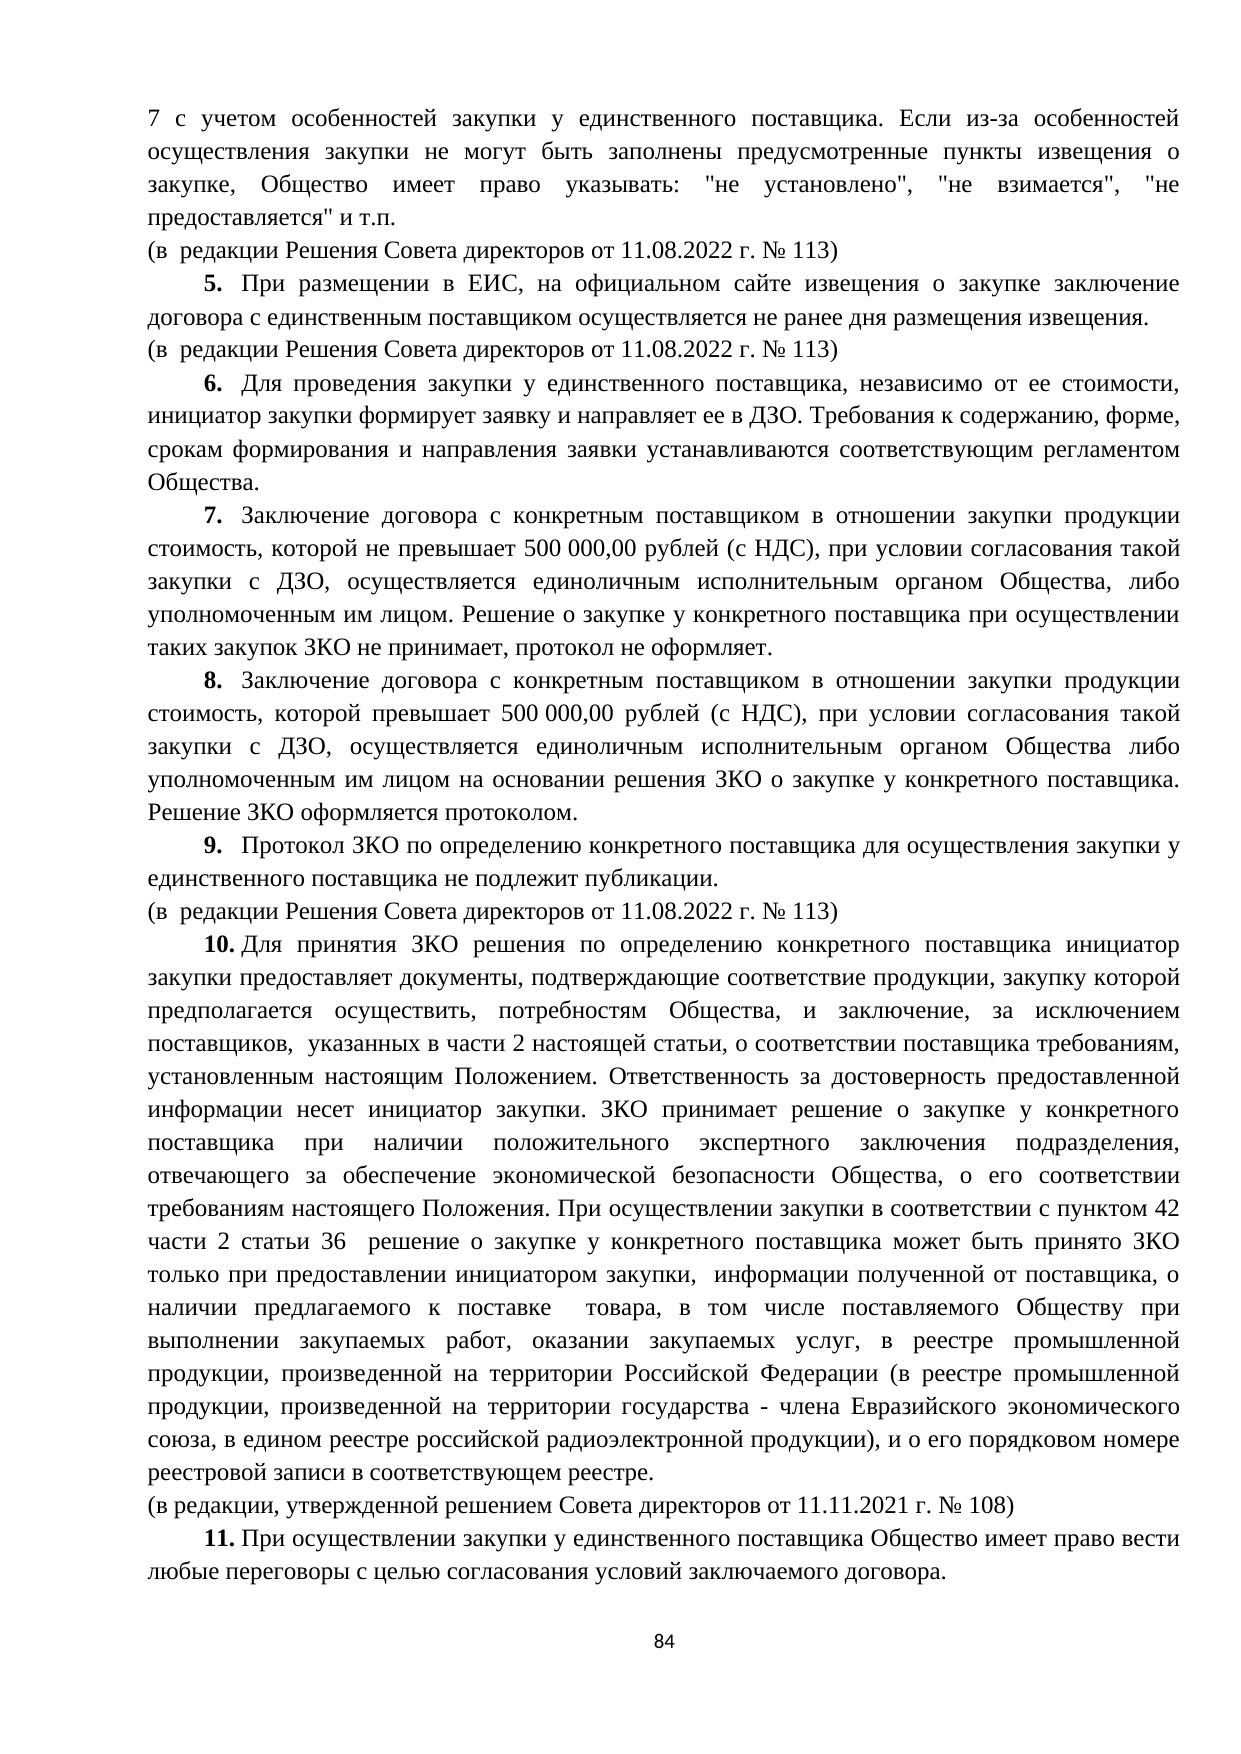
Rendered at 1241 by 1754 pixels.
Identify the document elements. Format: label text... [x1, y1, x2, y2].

list Заключение договора с конкретным поставщиком в отношении закупки продукции стоимость, которой не превышает 500 000,00 рублей (с НДС), при условии согласования такой закупки с ДЗО, осуществляется единоличным исполнительным органом Общества, либо уполномоченным им лицом. Решение о закупке у конкретного поставщика при осуществлении таких закупок ЗКО не принимает, протокол не оформляет. [147, 500, 1181, 661]
list При осуществлении закупки у единственного поставщика Общество имеет право вести любые переговоры с целью согласования условий заключаемого договора. [147, 1523, 1181, 1585]
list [147, 103, 1181, 231]
list Протокол ЗКО по определению конкретного поставщика для осуществления закупки у единственного поставщика не подлежит публикации. [147, 830, 1181, 892]
list Заключение договора с конкретным поставщиком в отношении закупки продукции стоимость, которой превышает 500 000,00 рублей (с НДС), при условии согласования такой закупки с ДЗО, осуществляется единоличным исполнительным органом Общества либо уполномоченным им лицом на основании решения ЗКО о закупке у конкретного поставщика. Решение ЗКО оформляется протоколом. [147, 665, 1181, 826]
list Для проведения закупки у единственного поставщика, независимо от ее стоимости, инициатор закупки формирует заявку и направляет ее в ДЗО. Требования к содержанию, форме, срокам формирования и направления заявки устанавливаются соответствующим регламентом Общества. [147, 368, 1181, 495]
text (в редакции Решения Совета директоров от 11.08.2022 г. № 113) [147, 334, 1181, 363]
text (в редакции, утвержденной решением Совета директоров от 11.11.2021 г. № 108) [147, 1490, 1181, 1519]
list Для принятия ЗКО решения по определению конкретного поставщика инициатор закупки предоставляет документы, подтверждающие соответствие продукции, закупку которой предполагается осуществить, потребностям Общества, и заключение, за исключением поставщиков, указанных в части 2 настоящей статьи, о соответствии поставщика требованиям, установленным настоящим Положением. Ответственность за достоверность предоставленной информации несет инициатор закупки. ЗКО принимает решение о закупке у конкретного поставщика при наличии положительного экспертного заключения подразделения, отвечающего за обеспечение экономической безопасности Общества, о его соответствии требованиям настоящего Положения. При осуществлении закупки в соответствии с пунктом 42 части 2 статьи 36 решение о закупке у конкретного поставщика может быть принято ЗКО только при предоставлении инициатором закупки, информации полученной от поставщика, о наличии предлагаемого к поставке товара, в том числе поставляемого Обществу при выполнении закупаемых работ, оказании закупаемых услуг, в реестре промышленной продукции, произведенной на территории Российской Федерации (в реестре промышленной продукции, произведенной на территории государства - члена Евразийского экономического союза, в едином реестре российской радиоэлектронной продукции), и о его порядковом номере реестровой записи в соответствующем реестре. [147, 929, 1181, 1486]
text (в редакции Решения Совета директоров от 11.08.2022 г. № 113) [147, 896, 1181, 925]
text (в редакции Решения Совета директоров от 11.08.2022 г. № 113) [147, 236, 1181, 264]
list При размещении в ЕИС, на официальном сайте извещения о закупке заключение договора с единственным поставщиком осуществляется не ранее дня размещения извещения. [147, 268, 1181, 330]
